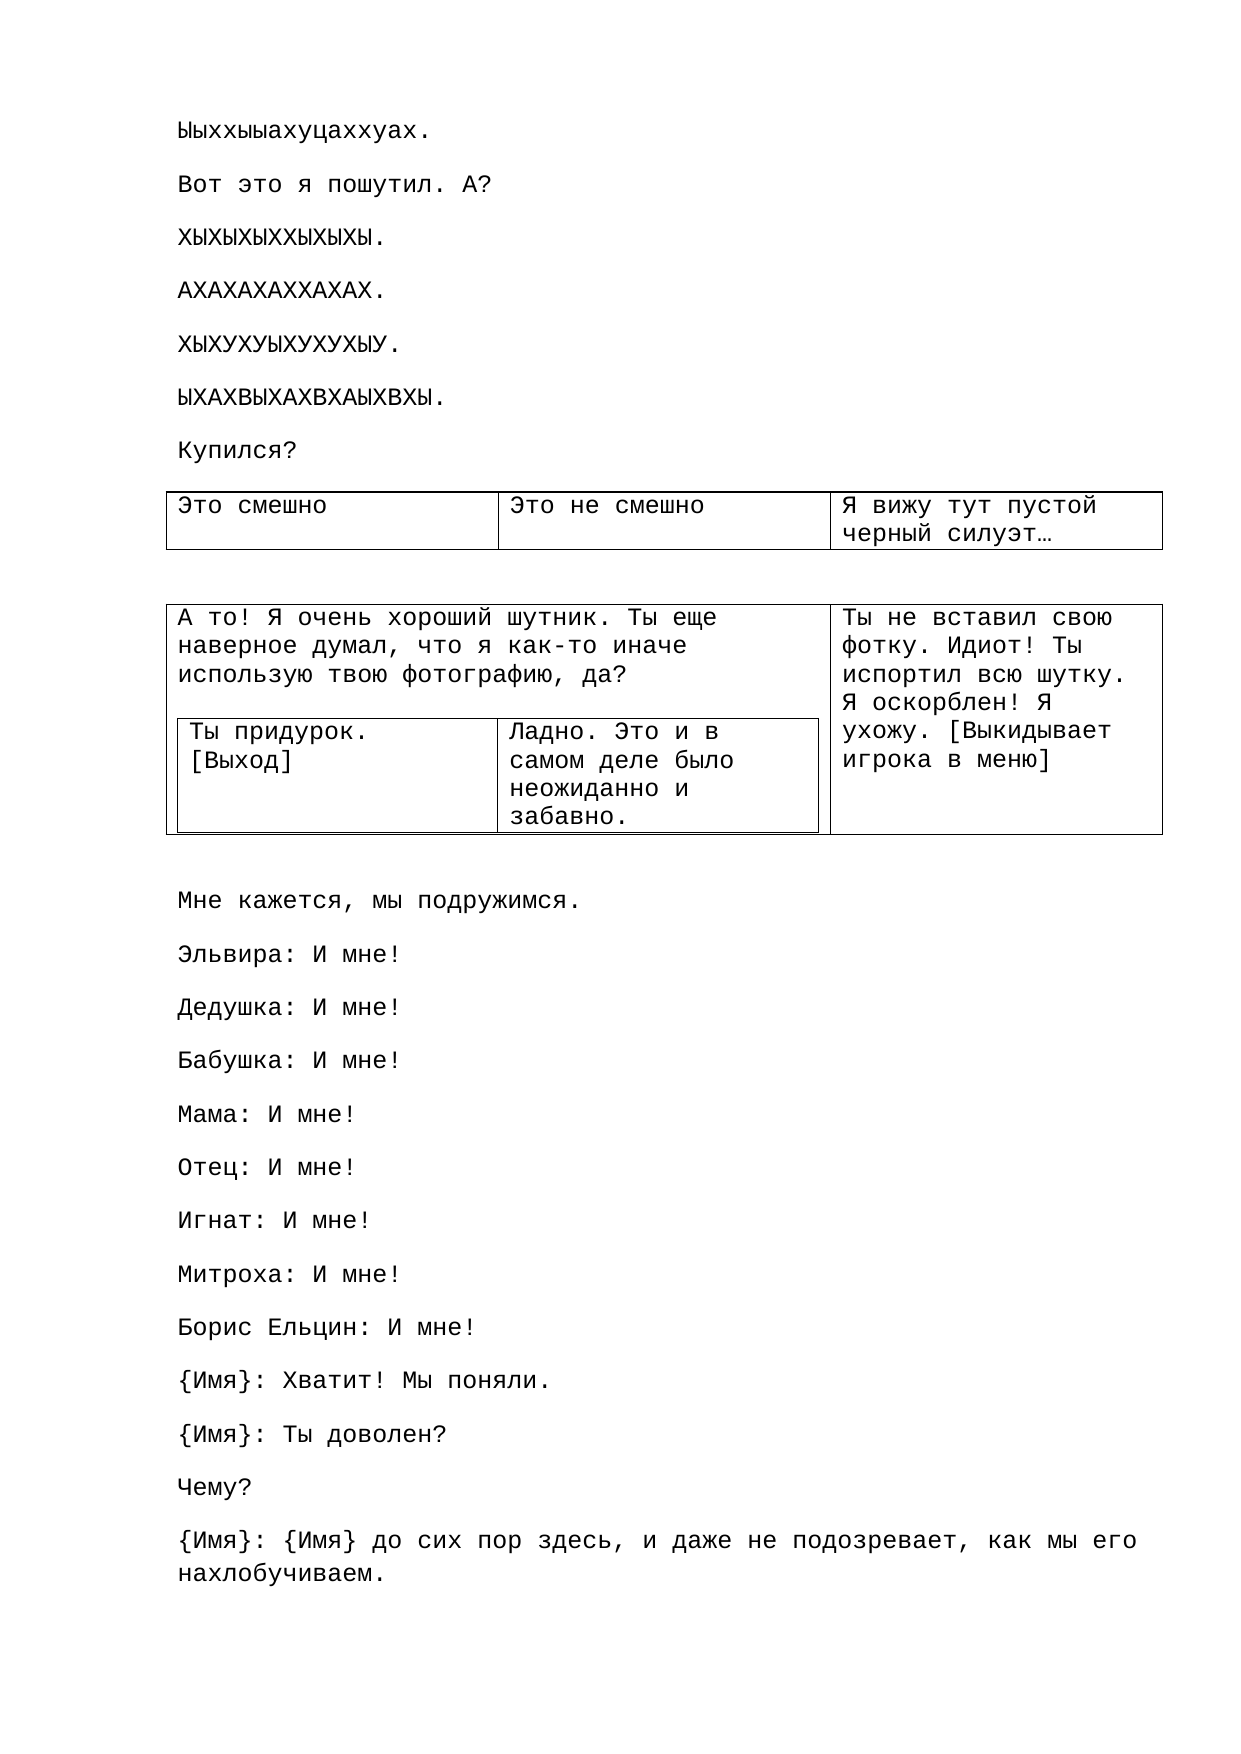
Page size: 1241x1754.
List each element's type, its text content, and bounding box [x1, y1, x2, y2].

text ХЫХУХУЫХУХУХЫУ. [177, 331, 1152, 360]
text Мама: И мне! [177, 1101, 1152, 1129]
text Купился? [177, 438, 1152, 466]
text Эльвира: И мне! [177, 941, 1152, 969]
text ЫХАХВЫХАХВХАЫХВХЫ. [177, 385, 1152, 413]
text Отец: И мне! [177, 1154, 1152, 1183]
text Чему? [177, 1474, 1152, 1503]
text Митроха: И мне! [177, 1261, 1152, 1289]
text Ыыххыыахуцаххуах. [177, 118, 1152, 146]
text АХАХАХАХХАХАХ. [177, 278, 1152, 306]
table_header Ты не вставил свою фотку. Идиот! Ты испортил всю шутку. Я оскорблен! Я ухожу. [Выкидывает игрока в меню] [831, 605, 1162, 833]
table_header Это не смешно [499, 493, 830, 549]
text Дедушка: И мне! [177, 994, 1152, 1023]
text Вот это я пошутил. А? [177, 171, 1152, 200]
table_header Я вижу тут пустой черный силуэт… [831, 493, 1162, 549]
text Борис Ельцин: И мне! [177, 1314, 1152, 1343]
table_header Это смешно [167, 493, 498, 549]
text Игнат: И мне! [177, 1208, 1152, 1236]
text {Имя}: {Имя} до сих пор здесь, и даже не подозревает, как мы его нахлобучиваем. [177, 1528, 1152, 1589]
text Бабушка: И мне! [177, 1048, 1152, 1076]
text Мне кажется, мы подружимся. [177, 888, 1152, 916]
table_header А то! Я очень хороший шутник. Ты еще наверное думал, что я как-то иначе использую твою фотографию, да? [167, 605, 830, 833]
text {Имя}: Ты доволен? [177, 1421, 1152, 1449]
text {Имя}: Хватит! Мы поняли. [177, 1368, 1152, 1396]
text ХЫХЫХЫХХЫХЫХЫ. [177, 225, 1152, 253]
